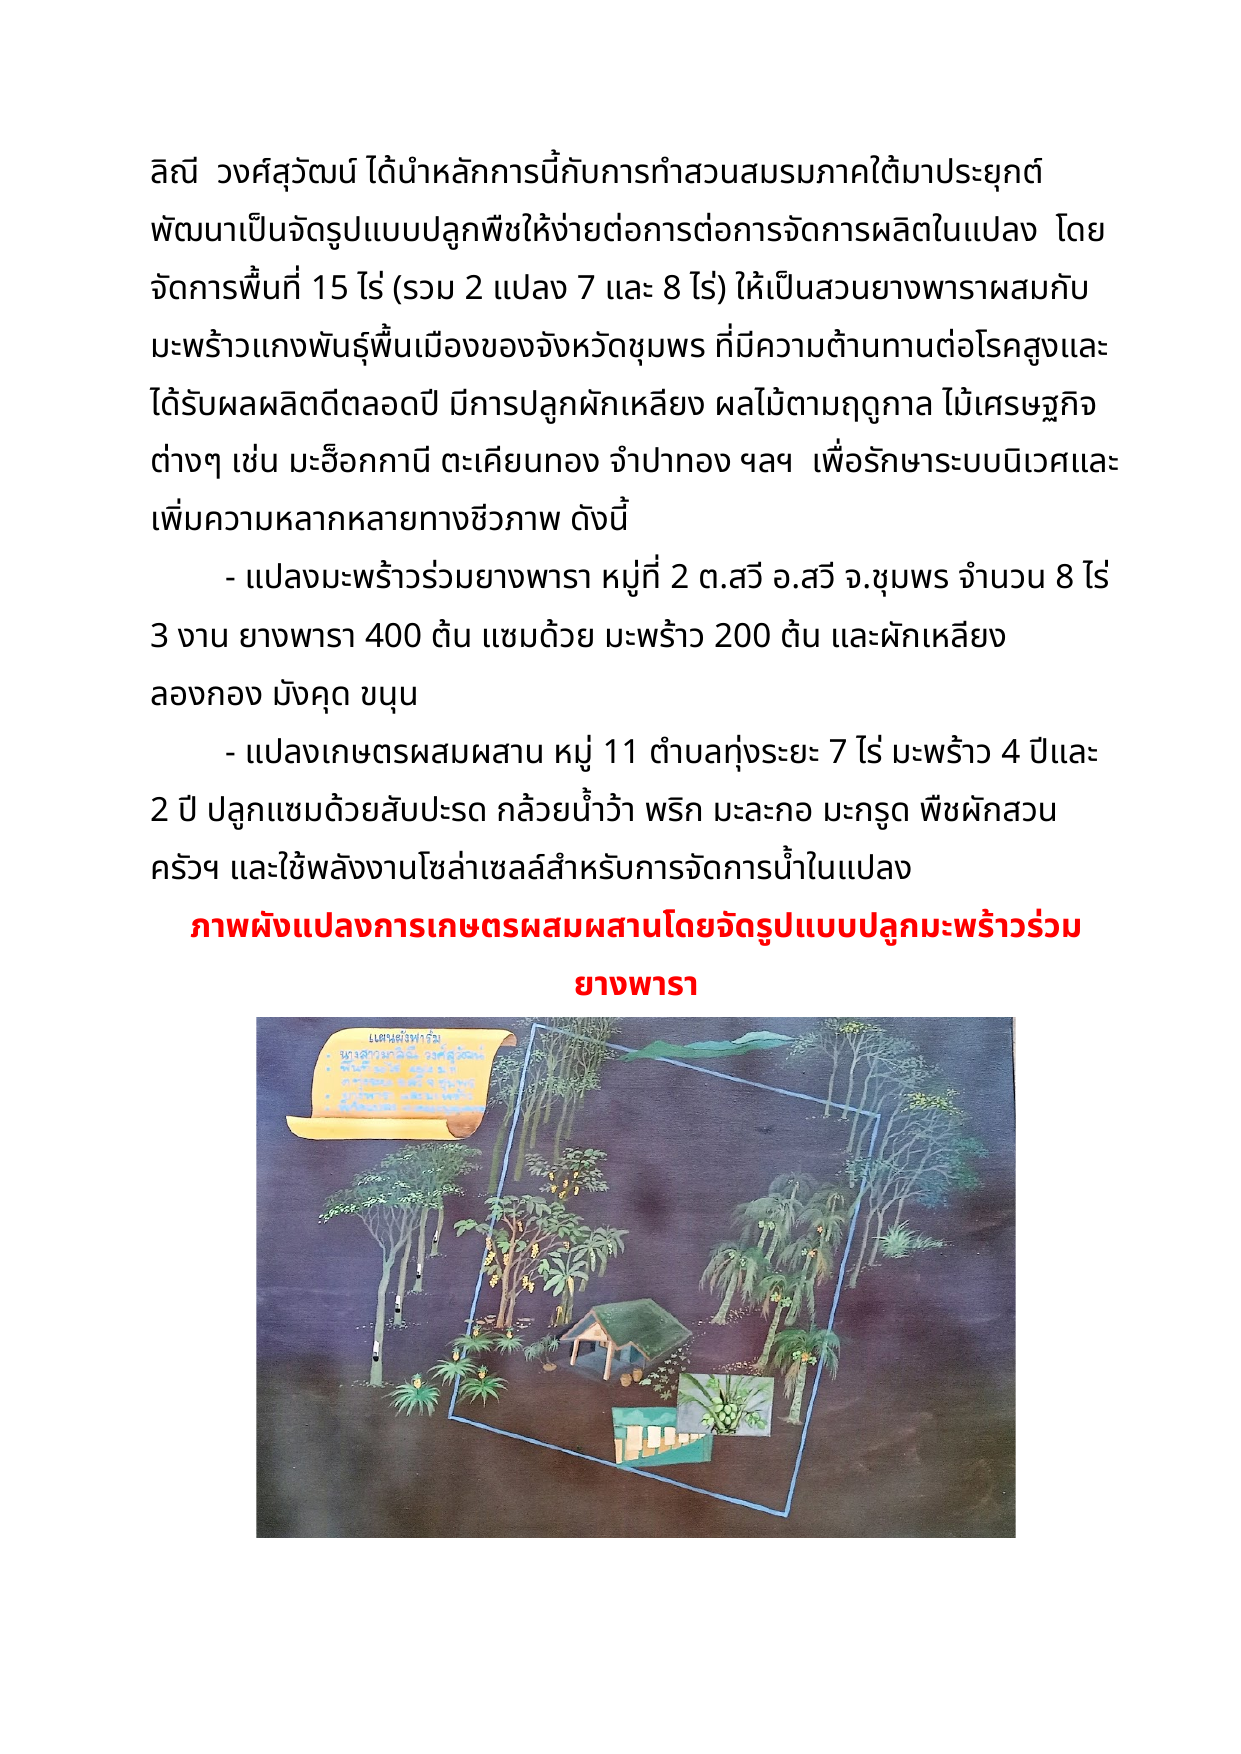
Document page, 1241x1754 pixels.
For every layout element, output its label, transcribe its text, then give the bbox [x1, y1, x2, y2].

text - แปลงมะพร้าวร่วมยางพารา หมู่ที่ 2 ต.สวี อ.สวี จ.ชุมพร จำนวน 8 ไร่ 3 งาน ยางพารา 400 ต้น แซมด้วย มะพร้าว 200 ต้น และผักเหลียง ลองกอง มังคุด ขนุน [150, 553, 1122, 720]
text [150, 148, 1122, 546]
text ภาพผังแปลงการเกษตรผสมผสานโดยจัดรูปแบบปลูกมะพร้าวร่วมยางพารา [150, 902, 1122, 1010]
text - แปลงเกษตรผสมผสาน หมู่ 11 ตำบลทุ่งระยะ 7 ไร่ มะพร้าว 4 ปีและ 2 ปี ปลูกแซมด้วยสับปะรด กล้วยน้ำว้า พริก มะละกอ มะกรูด พืชผักสวนครัวฯ และใช้พลังงานโซล่าเซลล์สำหรับการจัดการน้ำในแปลง [150, 727, 1122, 894]
picture [256, 1017, 1016, 1538]
